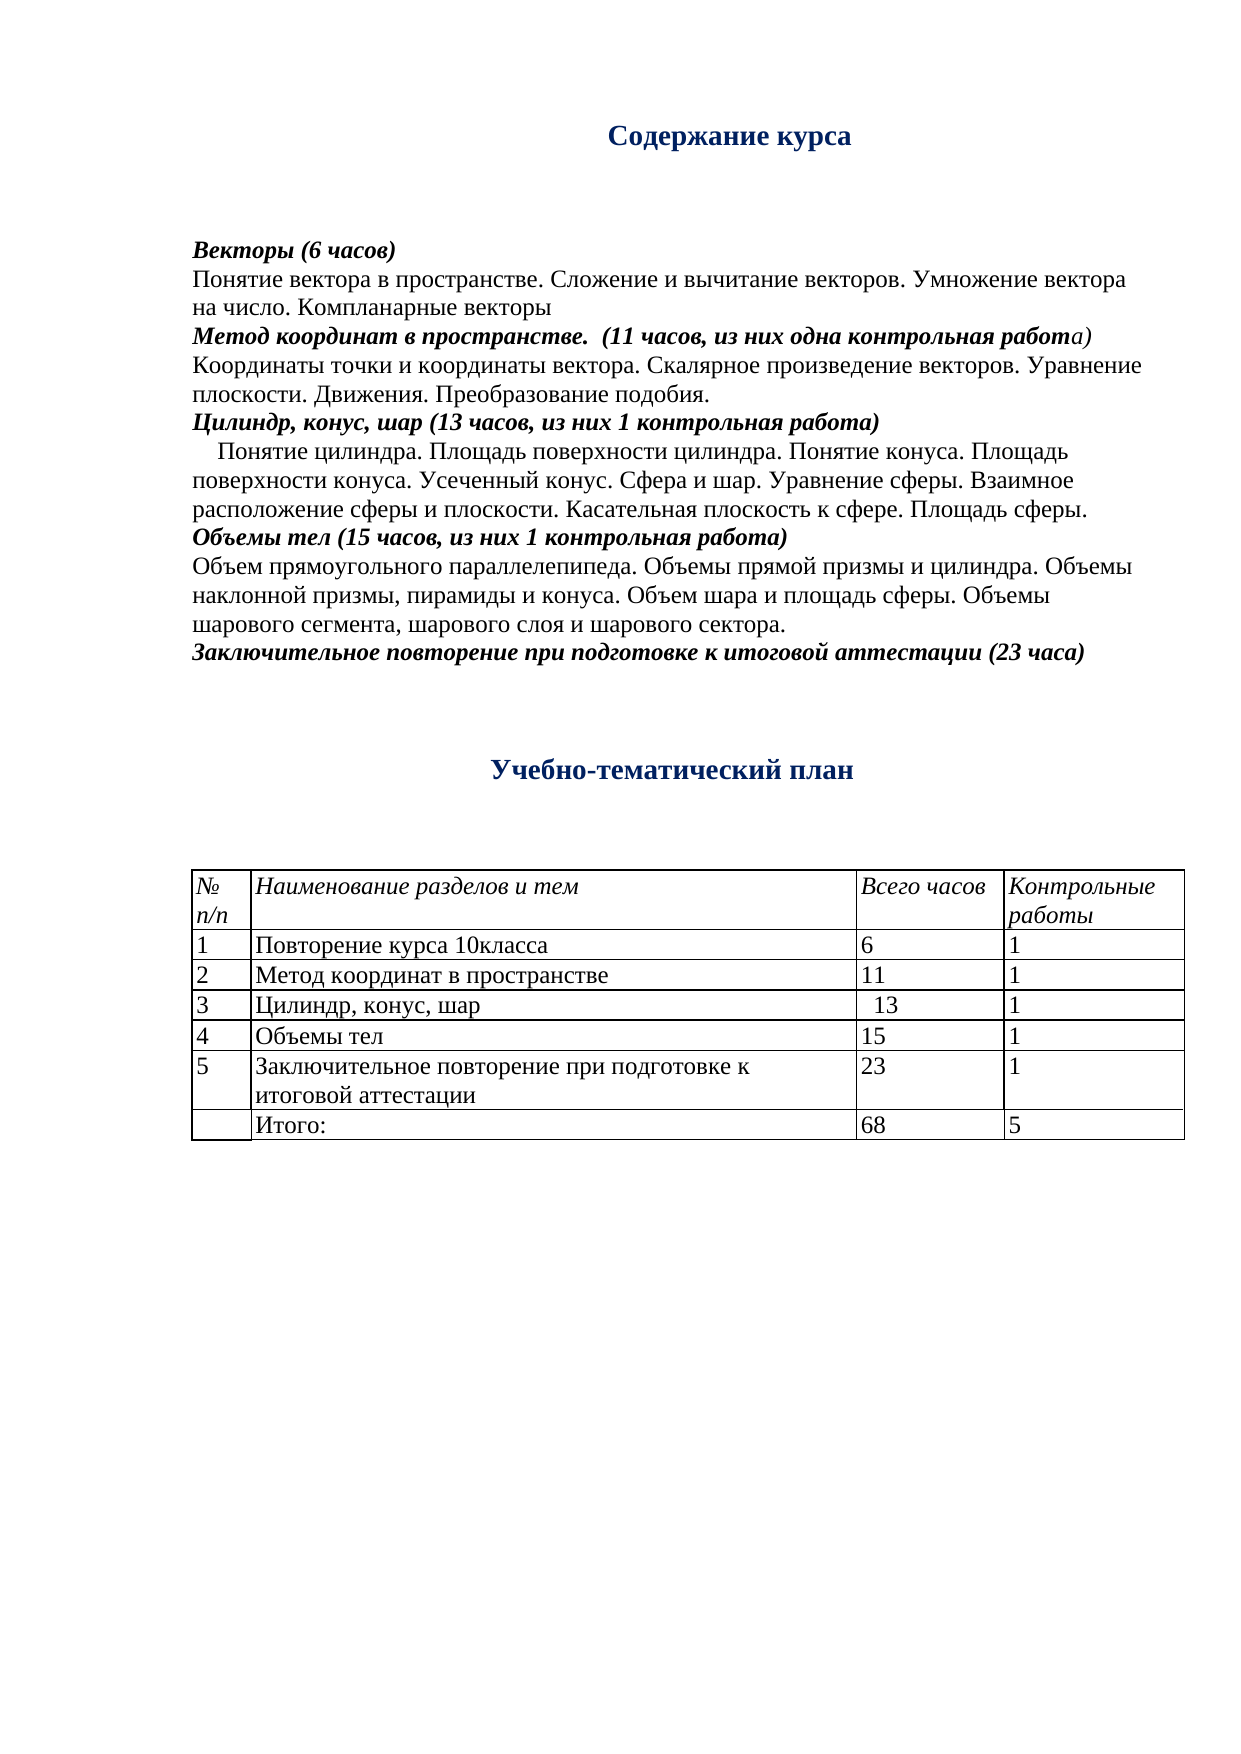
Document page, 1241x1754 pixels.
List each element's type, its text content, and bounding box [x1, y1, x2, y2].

table_cell 11 [857, 960, 1003, 989]
table_cell Объемы тел [252, 1021, 856, 1050]
table_cell 13 [857, 991, 1003, 1019]
text Метод координат в пространстве. (11 часов, из них одна контрольная работа) [192, 321, 1152, 350]
text Объем прямоугольного параллелепипеда. Объемы прямой призмы и цилиндра. Объемы наклонной призмы, пирамиды и конуса. Объем шара и площадь сферы. Объемы шарового сегмента, шарового слоя и шарового сектора. [192, 551, 1152, 637]
text Координаты точки и координаты вектора. Скалярное произведение векторов. Уравнение плоскости. Движения. Преобразование подобия. [192, 350, 1152, 407]
table_cell Метод координат в пространстве [252, 960, 856, 989]
table_cell 1 [1005, 1021, 1184, 1050]
table_cell 2 [193, 960, 250, 989]
table_cell 1 [1005, 960, 1184, 989]
table_cell 4 [193, 1021, 250, 1050]
table_cell Итого: [252, 1110, 856, 1139]
table_cell Заключительное повторение при подготовке к итоговой аттестации [252, 1051, 856, 1109]
table_cell 1 [193, 930, 250, 959]
text Понятие цилиндра. Площадь поверхности цилиндра. Понятие конуса. Площадь поверхности конуса. Усеченный конус. Сфера и шар. Уравнение сферы. Взаимное расположение сферы и плоскости. Касательная плоскость к сфере. Площадь сферы. [192, 436, 1152, 522]
table_cell 5 [193, 1051, 250, 1109]
table_cell 1 [1005, 1051, 1184, 1109]
text Векторы (6 часов) [192, 235, 1152, 264]
table_cell 3 [193, 991, 250, 1019]
text Объемы тел (15 часов, из них 1 контрольная работа) [192, 522, 1152, 551]
table_cell 23 [857, 1051, 1003, 1109]
table_cell 15 [857, 1021, 1003, 1050]
table_cell 1 [1005, 991, 1184, 1019]
table_header Наименование разделов и тем [252, 871, 856, 928]
table_cell 68 [857, 1110, 1004, 1139]
text Понятие вектора в пространстве. Сложение и вычитание векторов. Умножение вектора на число. Компланарные векторы [192, 264, 1152, 321]
table_cell Повторение курса 10класса [252, 930, 856, 959]
table_header № п/п [193, 871, 250, 928]
table_cell 5 [1005, 1109, 1184, 1139]
table_header Всего часов [857, 871, 1003, 928]
table_cell Цилиндр, конус, шар [252, 991, 856, 1019]
table_cell [193, 1110, 251, 1139]
list Содержание курса [307, 118, 1152, 152]
text Цилиндр, конус, шар (13 часов, из них 1 контрольная работа) [192, 407, 1152, 436]
table_header Контрольные работы [1005, 871, 1184, 928]
text Заключительное повторение при подготовке к итоговой аттестации (23 часа) [192, 637, 1152, 666]
text Учебно-тематический план [192, 752, 1152, 786]
table_cell 1 [1005, 930, 1184, 959]
table_cell 6 [857, 930, 1003, 959]
